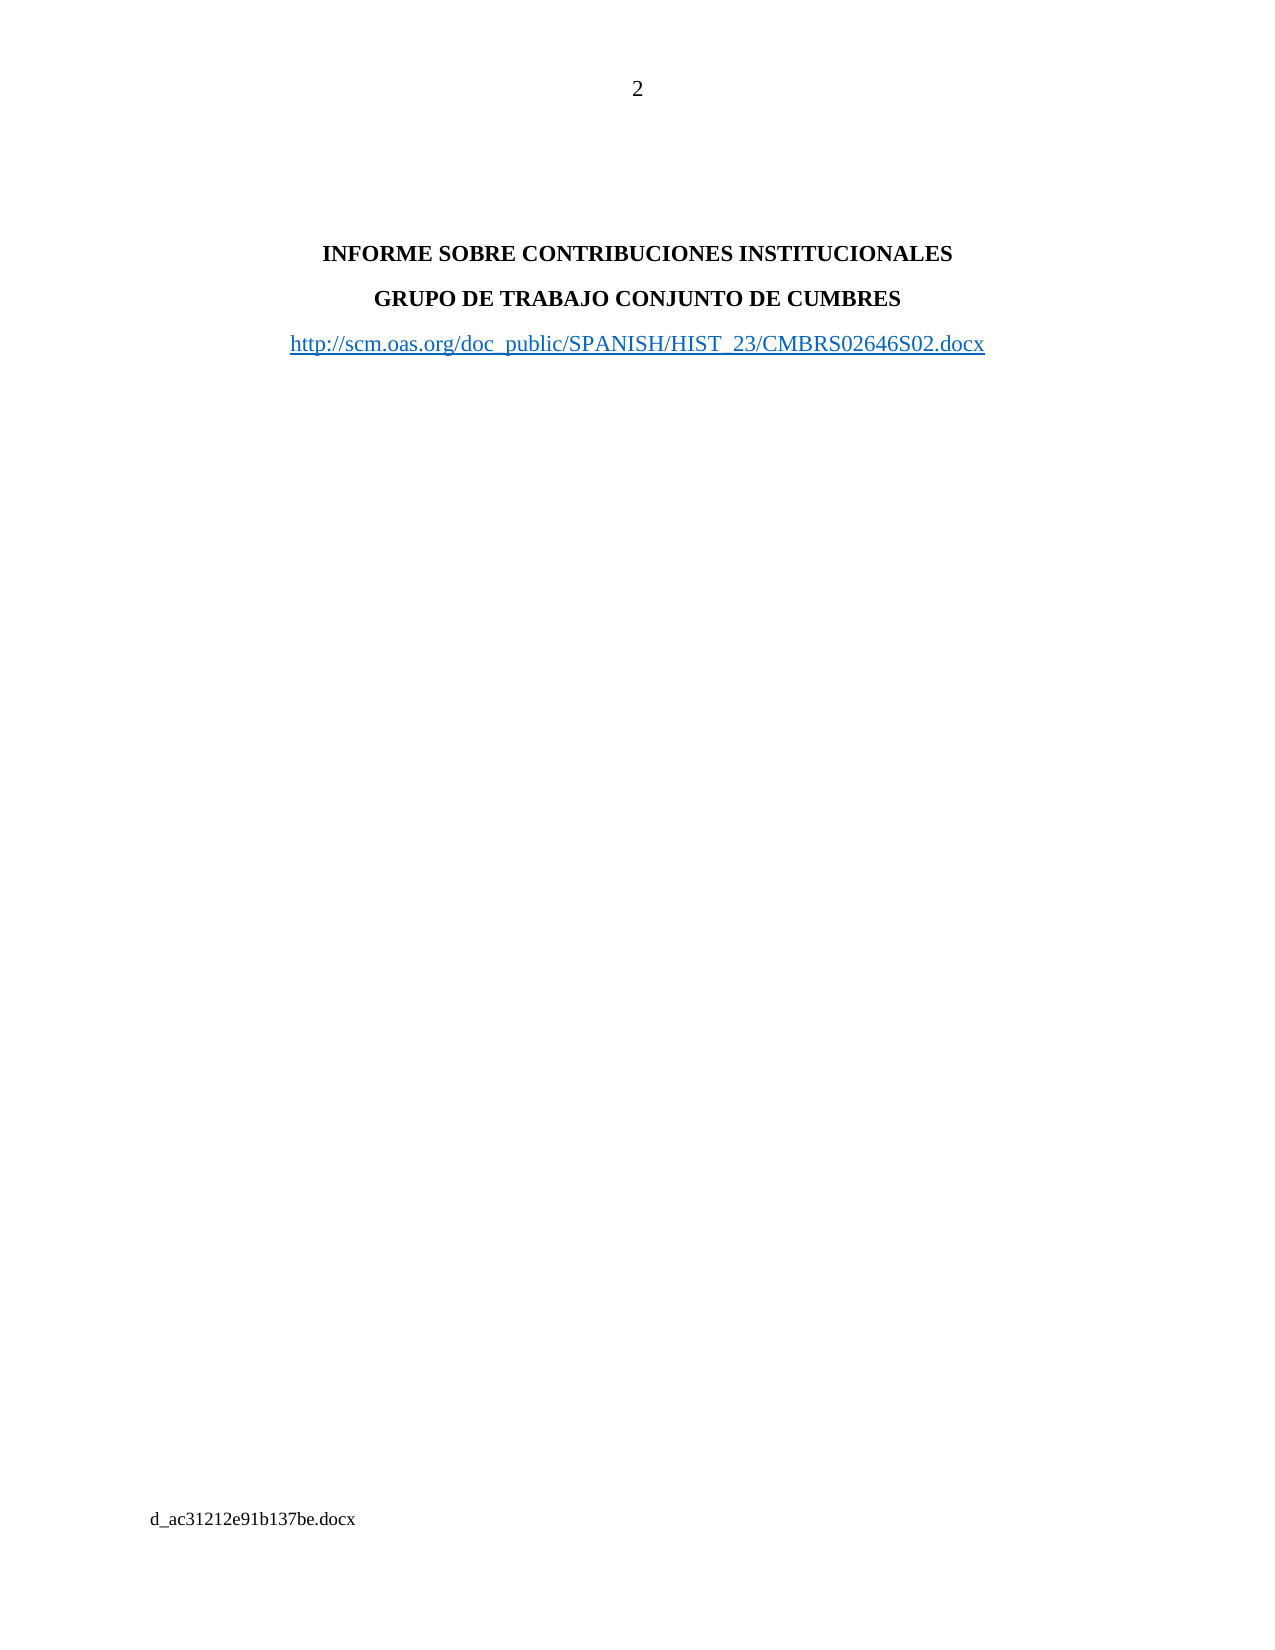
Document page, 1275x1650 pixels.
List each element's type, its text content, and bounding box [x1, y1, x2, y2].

text http://scm.oas.org/doc_public/SPANISH/HIST_23/CMBRS02646S02.docx [150, 330, 1125, 357]
text INFORME SOBRE CONTRIBUCIONES INSTITUCIONALES [150, 240, 1125, 267]
text GRUPO DE TRABAJO CONJUNTO DE CUMBRES [150, 285, 1125, 312]
